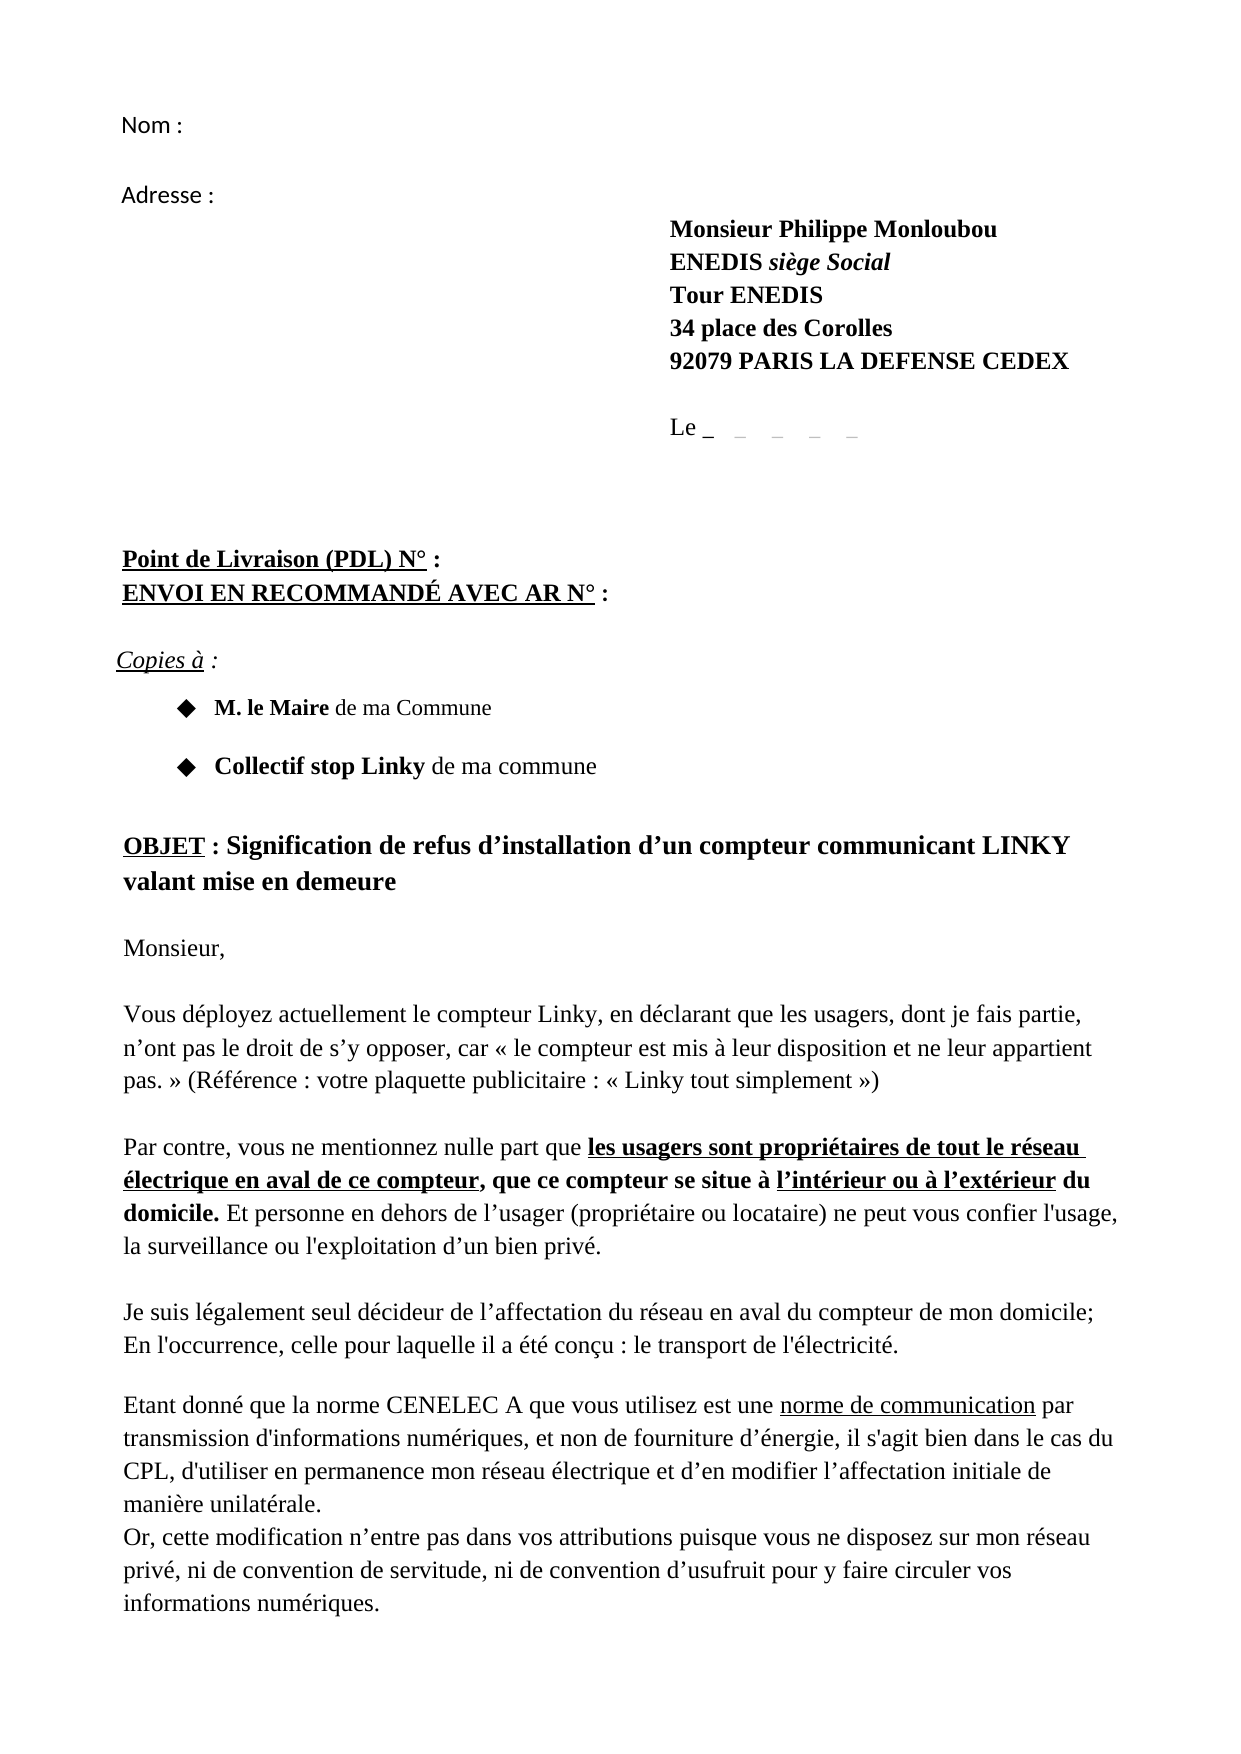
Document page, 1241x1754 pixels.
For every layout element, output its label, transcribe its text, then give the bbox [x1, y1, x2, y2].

text Tour ENEDIS [669, 280, 1185, 308]
text Monsieur Philippe Monloubou ENEDIS siège Social [669, 214, 1125, 276]
text Point de Livraison (PDL) N° : [34, 511, 1125, 573]
list M. le Maire de ma Commune [177, 678, 1125, 729]
text ENVOI EN RECOMMANDÉ AVEC AR N° : [34, 577, 1125, 608]
text Copies à : [34, 645, 1125, 674]
list Collectif stop Linky de ma commune [177, 737, 1125, 788]
text Nom : Adresse : [121, 109, 1125, 209]
text OBJET : Signification de refus d’installation d’un compteur communicant LINKY valant mise en demeure [123, 829, 1125, 896]
text 92079 PARIS LA DEFENSE CEDEX [669, 346, 1125, 374]
text Le _ _ _ _ _ [669, 412, 1169, 441]
text Etant donné que la norme CENELEC A que vous utilisez est une norme de communication par transmission d'informations numériques, et non de fourniture d’énergie, il s'agit bien dans le cas du CPL, d'utiliser en permanence mon réseau électrique et d’en modifier l’affectation initiale de manière unilatérale. Or, cette modification n’entre pas dans vos attributions puisque vous ne disposez sur mon réseau privé, ni de convention de servitude, ni de convention d’usufruit pour y faire circuler vos informations numériques. [123, 1390, 1125, 1617]
text 34 place des Corolles [669, 313, 1125, 342]
text Monsieur, Vous déployez actuellement le compteur Linky, en déclarant que les usagers, dont je fais partie, n’ont pas le droit de s’y opposer, car « le compteur est mis à leur disposition et ne leur appartient pas. » (Référence : votre plaquette publicitaire : « Linky tout simplement ») Par contre, vous ne mentionnez nulle part que les usagers sont propriétaires de tout le réseau électrique en aval de ce compteur, que ce compteur se situe à l’intérieur ou à l’extérieur du domicile. Et personne en dehors de l’usager (propriétaire ou locataire) ne peut vous confier l'usage, la surveillance ou l'exploitation d’un bien privé. Je suis légalement seul décideur de l’affectation du réseau en aval du compteur de mon domicile; En l'occurrence, celle pour laquelle il a été conçu : le transport de l'électricité. [123, 933, 1125, 1386]
